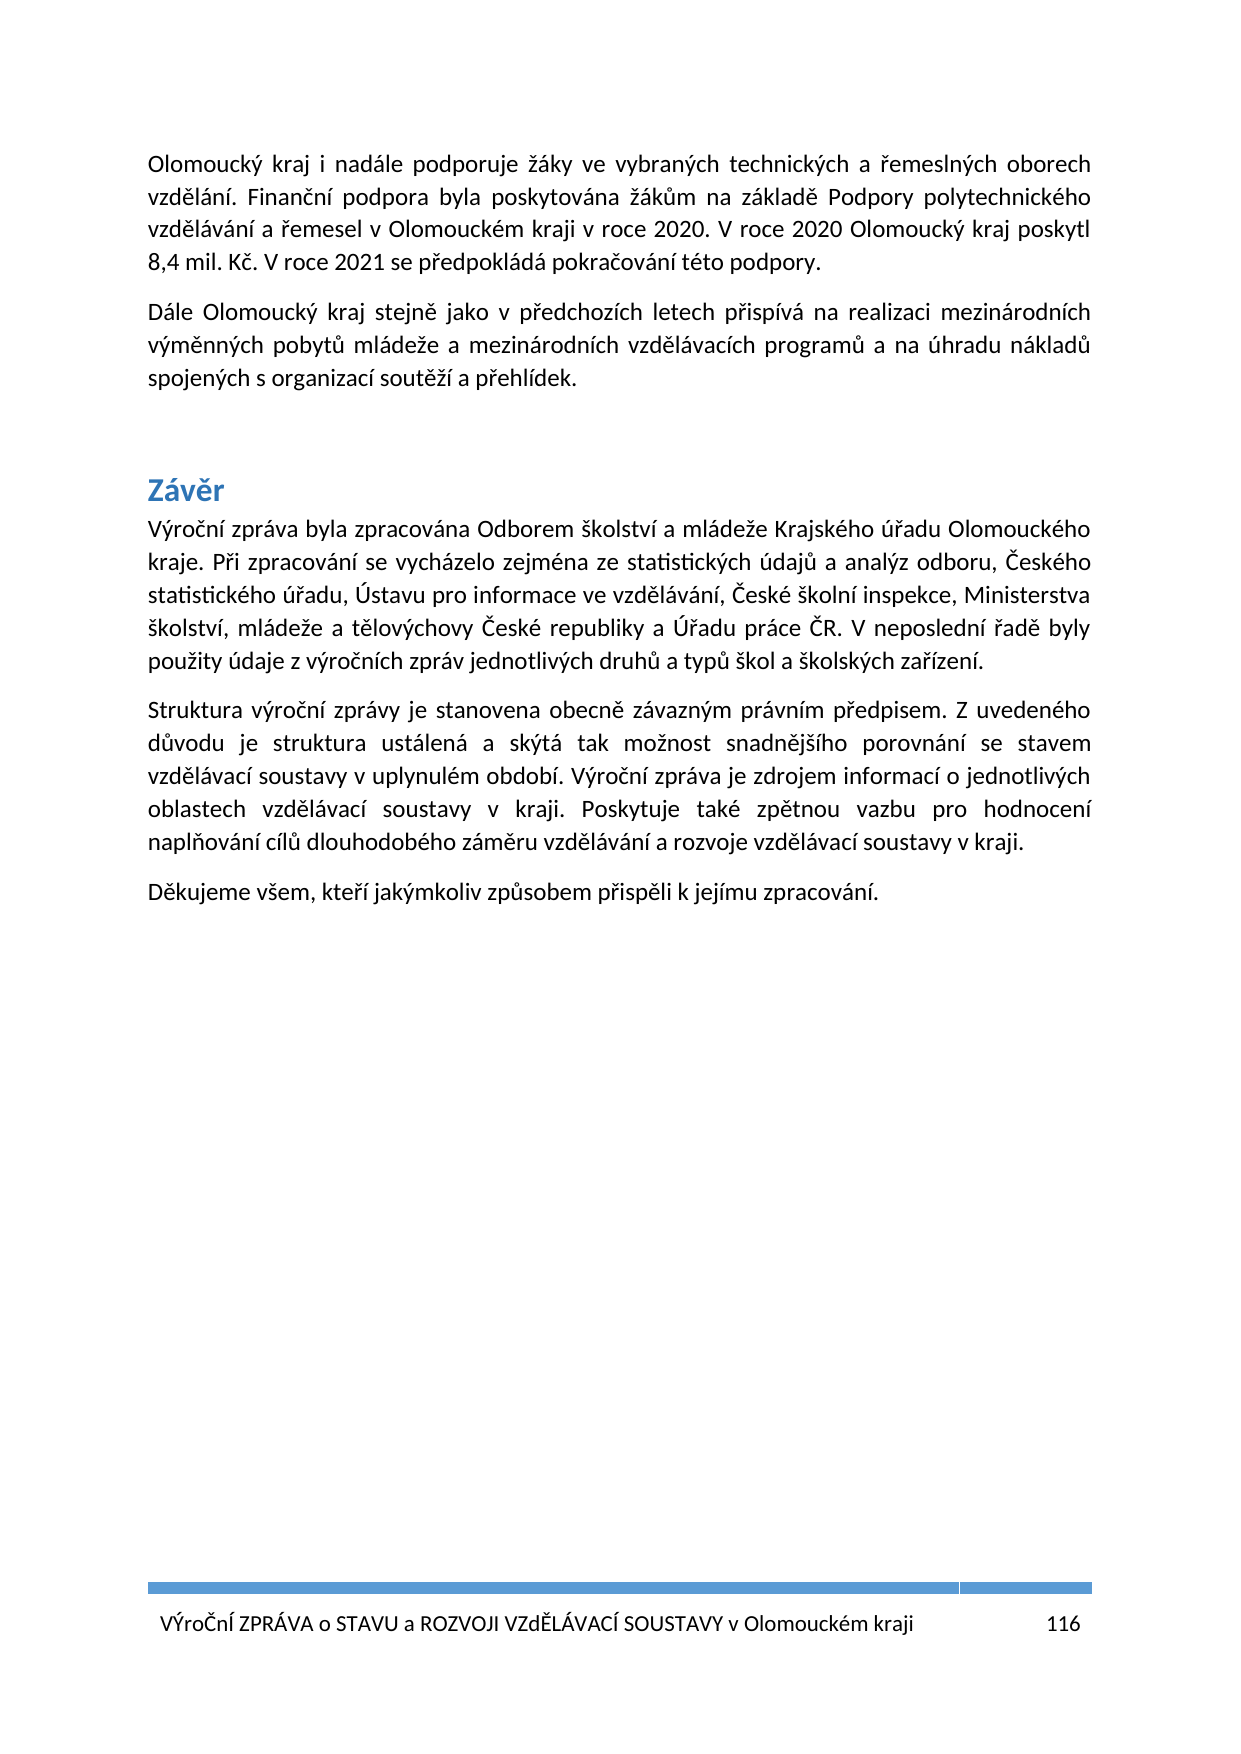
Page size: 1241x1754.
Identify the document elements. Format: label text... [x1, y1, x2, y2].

text Dále Olomoucký kraj stejně jako v předchozích letech přispívá na realizaci mezinárodních výměnných pobytů mládeže a mezinárodních vzdělávacích programů a na úhradu nákladů spojených s organizací soutěží a přehlídek. [148, 296, 1092, 392]
text Výroční zpráva byla zpracována Odborem školství a mládeže Krajského úřadu Olomouckého kraje. Při zpracování se vycházelo zejména ze statistických údajů a analýz odboru, Českého statistického úřadu, Ústavu pro informace ve vzdělávání, České školní inspekce, Ministerstva školství, mládeže a tělovýchovy České republiky a Úřadu práce ČR. V neposlední řadě byly použity údaje z výročních zpráv jednotlivých druhů a typů škol a školských zařízení. [148, 513, 1092, 676]
text Struktura výroční zprávy je stanovena obecně závazným právním předpisem. Z uvedeného důvodu je struktura ustálená a skýtá tak možnost snadnějšího porovnání se stavem vzdělávací soustavy v uplynulém období. Výroční zpráva je zdrojem informací o jednotlivých oblastech vzdělávací soustavy v kraji. Poskytuje také zpětnou vazbu pro hodnocení naplňování cílů dlouhodobého záměru vzdělávání a rozvoje vzdělávací soustavy v kraji. [148, 694, 1092, 857]
text Děkujeme všem, kteří jakýmkoliv způsobem přispěli k jejímu zpracování. [148, 876, 1092, 906]
text Olomoucký kraj i nadále podporuje žáky ve vybraných technických a řemeslných oborech vzdělání. Finanční podpora byla poskytována žákům na základě Podpory polytechnického vzdělávání a řemesel v Olomouckém kraji v roce 2020. V roce 2020 Olomoucký kraj poskytl 8,4 mil. Kč. V roce 2021 se předpokládá pokračování této podpory. [148, 148, 1092, 277]
subtitle Závěr [148, 469, 1092, 510]
